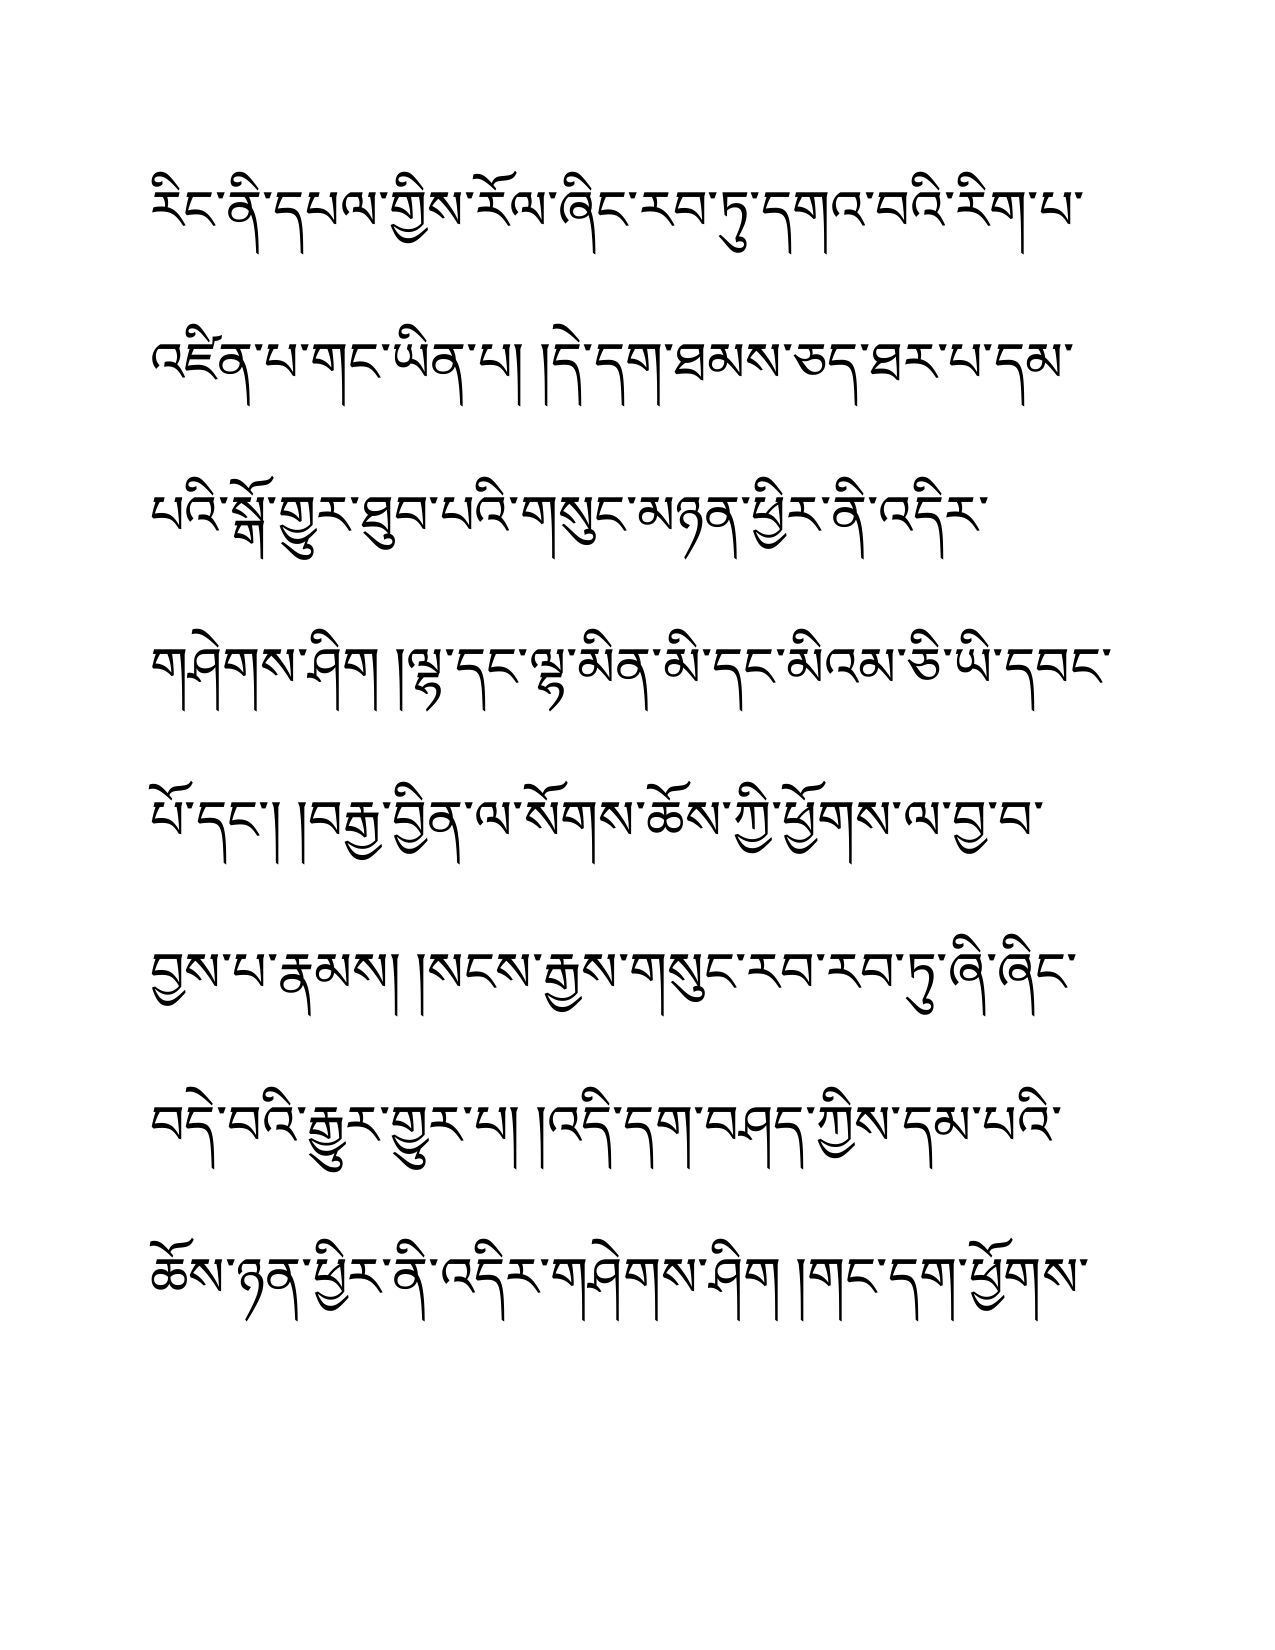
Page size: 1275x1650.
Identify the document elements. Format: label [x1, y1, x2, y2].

text [150, 150, 1125, 1370]
